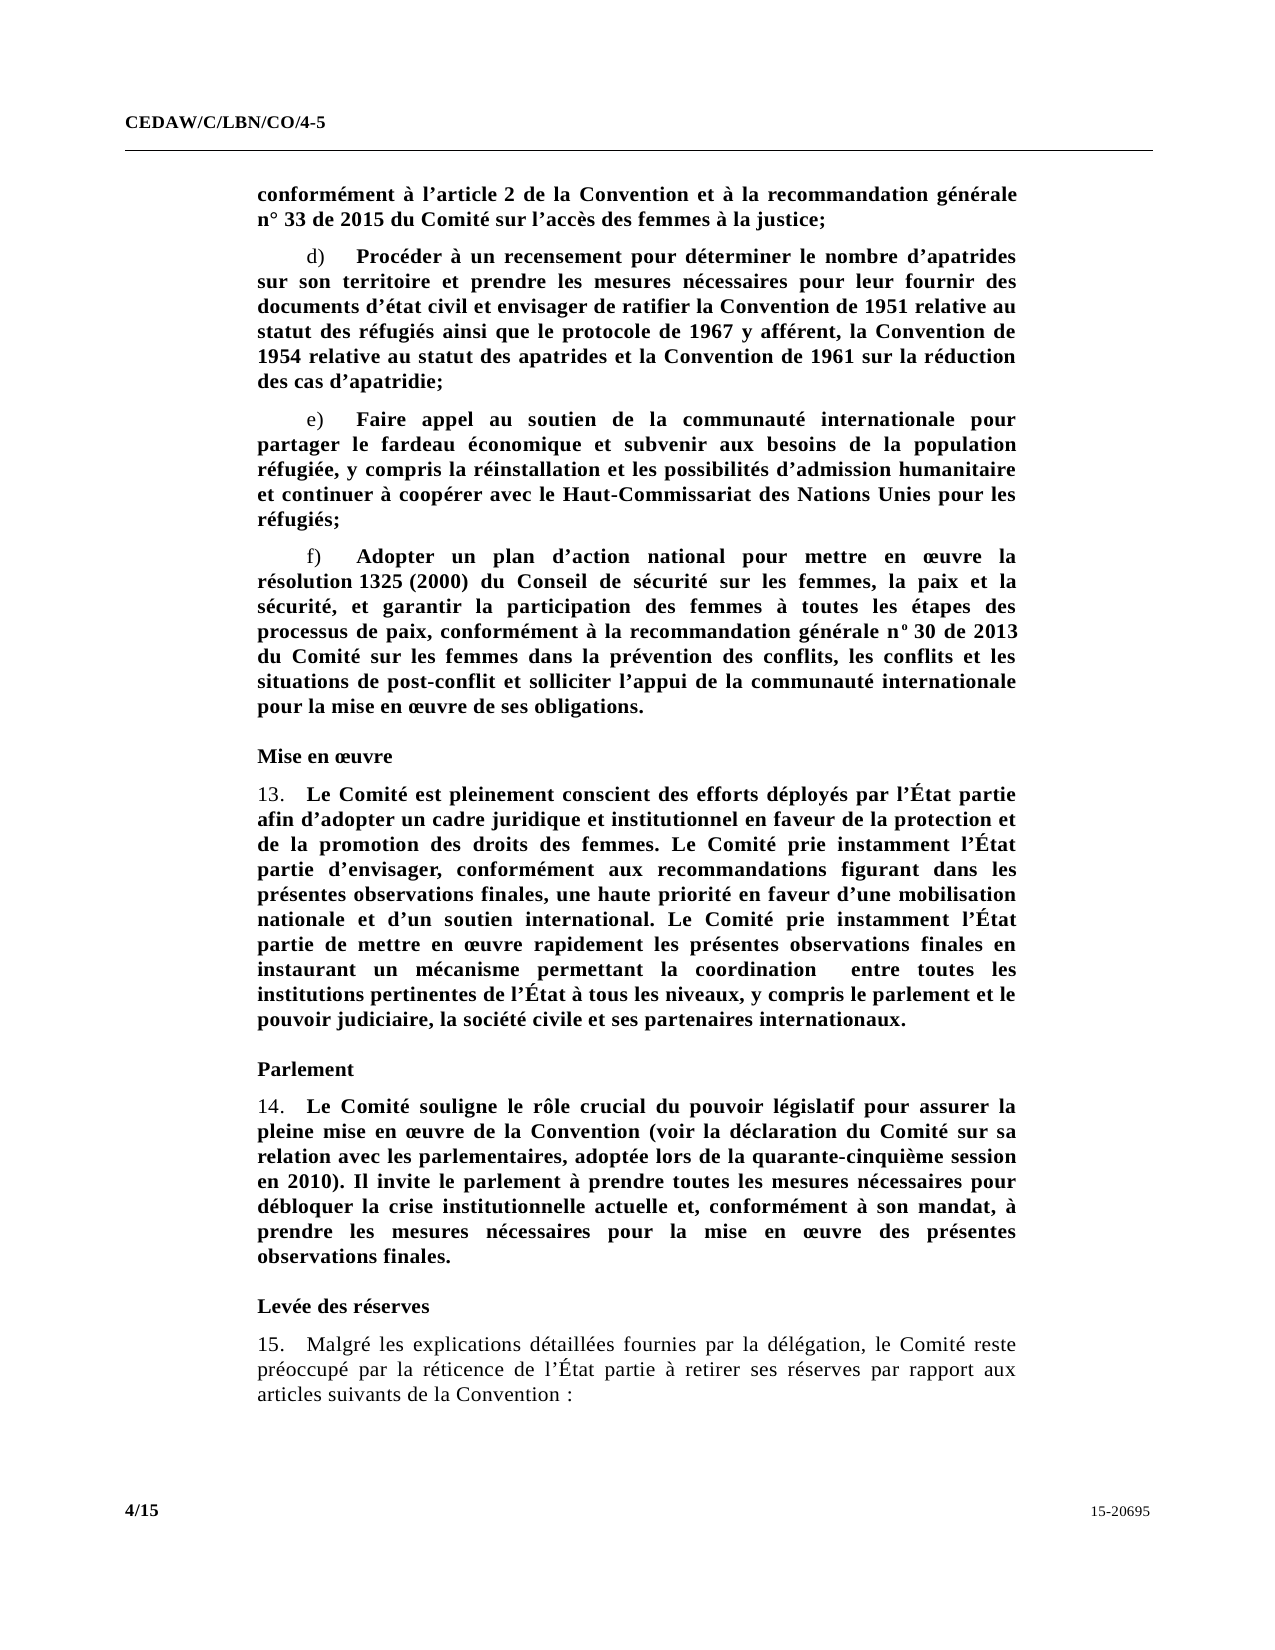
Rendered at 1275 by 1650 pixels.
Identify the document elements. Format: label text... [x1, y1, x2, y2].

text 14. Le Comité souligne le rôle crucial du pouvoir législatif pour assurer la pleine mise en œuvre de (voir la déclaration du Comité sur sa relation avec les parlementaires, adoptée lors de la quarante-cinquième session en 2010). Il invite le parlement à prendre toutes les mesures nécessaires pour débloquer la crise institutionnelle actuelle et, conformément à son mandat, à prendre les mesures nécessaires pour la mise en œuvre des présentes observations finales. [257, 1094, 1018, 1269]
text Mise en œuvre [125, 744, 1150, 769]
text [257, 181, 1018, 231]
text e) Faire appel au soutien de la communauté internationale pour partager le fardeau économique et subvenir aux besoins de la population réfugiée, y compris la réinstallation et les possibilités d’admission humanitaire et continuer à coopérer avec le Haut-Commissariat des Nations Unies pour les réfugiés; [257, 406, 1018, 531]
text Levée des réserves [125, 1294, 1150, 1319]
text d) Procéder à un recensement pour déterminer le nombre d’apatrides sur son territoire et prendre les mesures nécessaires pour leur fournir des documents d’état civil et envisager de ratifier de 1951 relative au statut des réfugiés ainsi que le protocole de 1967 y afférent, de 1954 relative au statut des apatrides et de 1961 sur la réduction des cas d’apatridie; [257, 244, 1018, 394]
text f) Adopter un plan d’action national pour mettre en œuvre la résolution 1325 (2000) du Conseil de sécurité sur les femmes, la paix et la sécurité, et garantir la participation des femmes à toutes les étapes des processus de paix, conformément à la recommandation générale no 30 de 2013 du Comité sur les femmes dans la prévention des conflits, les conflits et les situations de post-conflit et solliciter l’appui de la communauté internationale pour la mise en œuvre de ses obligations. [257, 544, 1018, 719]
text Parlement [125, 1056, 1150, 1081]
text 13. Le Comité est pleinement conscient des efforts déployés par l’État partie afin d’adopter un cadre juridique et institutionnel en faveur de la protection et de la promotion des droits des femmes. Le Comité prie instamment l’État partie d’envisager, conformément aux recommandations figurant dans les présentes observations finales, une haute priorité en faveur d’une mobilisation nationale et d’un soutien international. Le Comité prie instamment l’État partie de mettre en œuvre rapidement les présentes observations finales en instaurant un mécanisme permettant la coordination entre toutes les institutions pertinentes de l’État à tous les niveaux, y compris le parlement et le pouvoir judiciaire, la société civile et ses partenaires internationaux. [257, 781, 1018, 1031]
text 15. Malgré les explications détaillées fournies par la délégation, le Comité reste préoccupé par la réticence de l’État partie à retirer ses réserves par rapport aux articles suivants de la Convention : [257, 1331, 1018, 1406]
